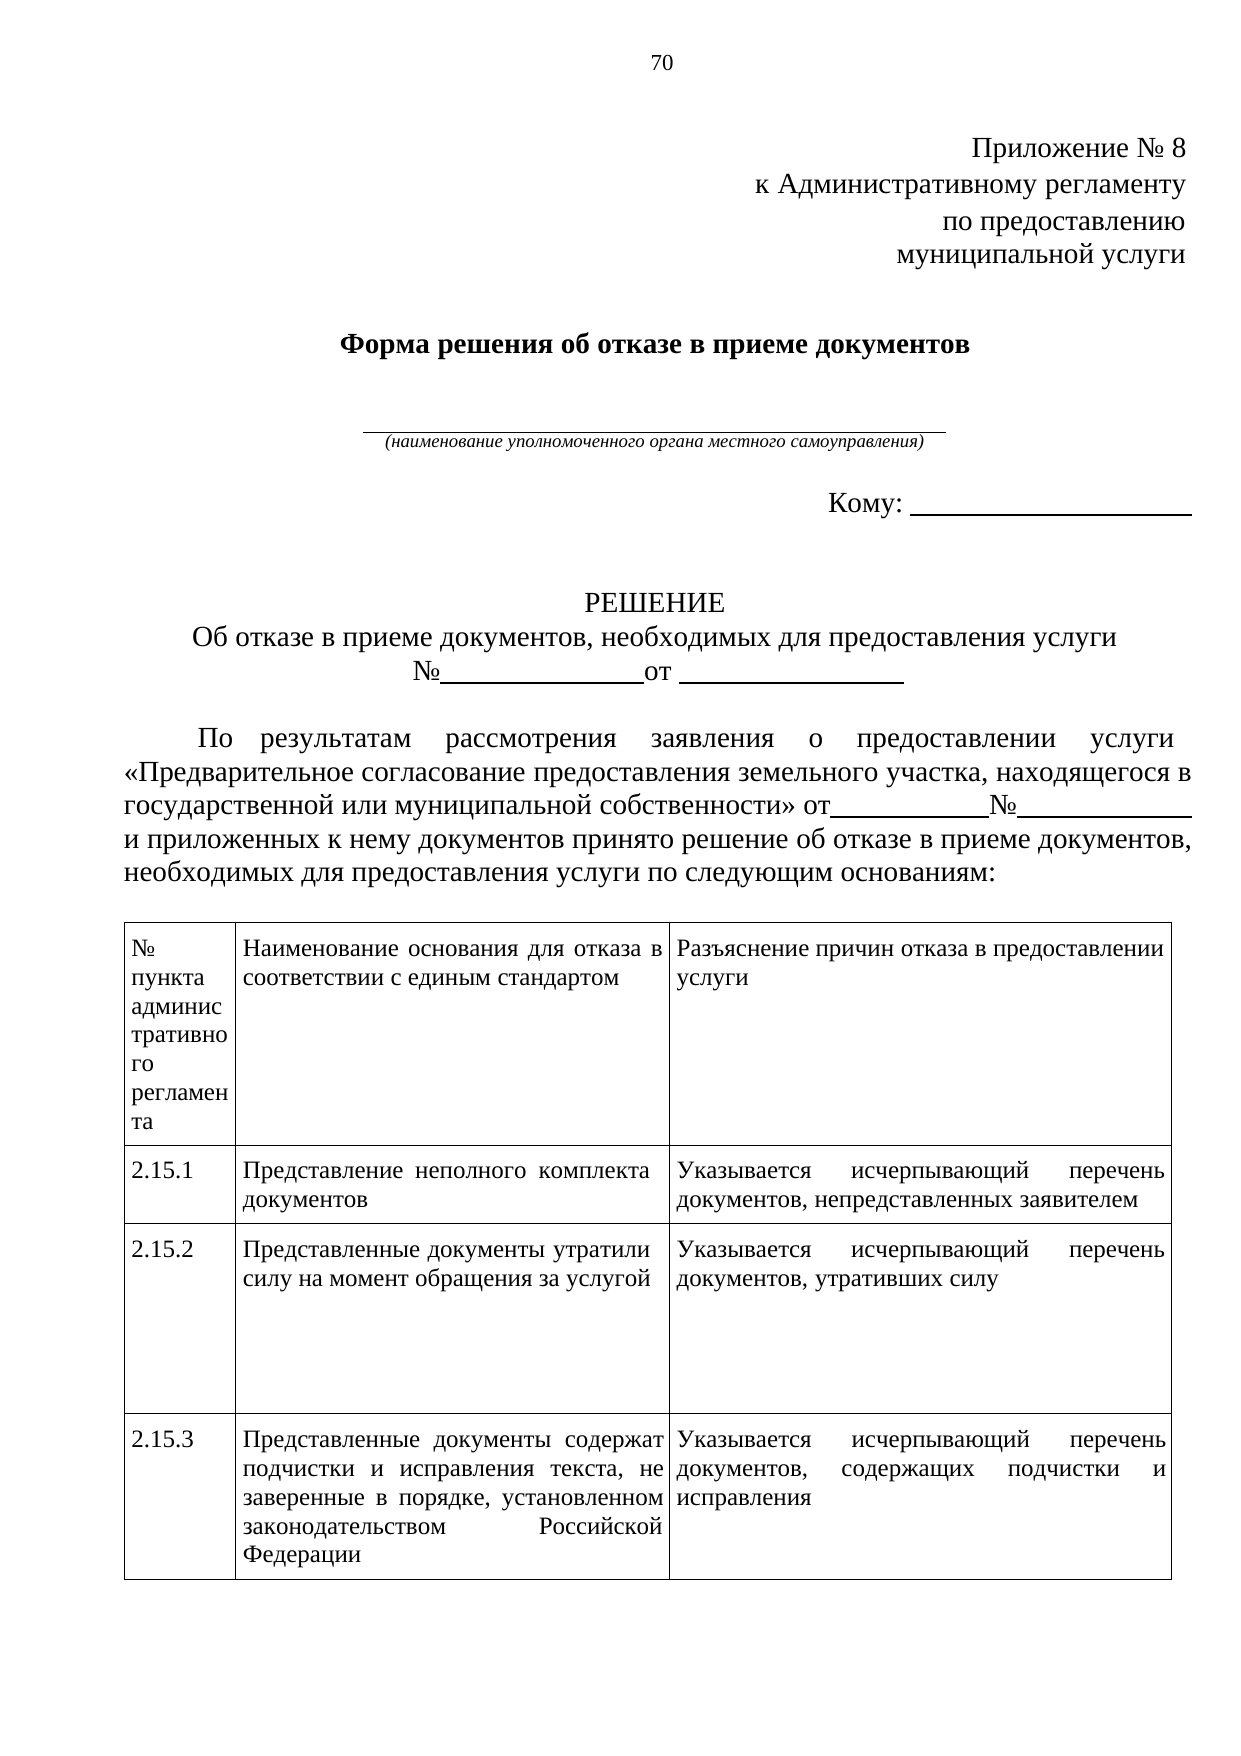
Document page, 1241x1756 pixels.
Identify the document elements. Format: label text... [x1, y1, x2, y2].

table_header Разъяснение причин отказа в предоставлении услуги [670, 923, 1171, 1145]
text «Предварительное согласование предоставления земельного участка, находящегося в государственной или муниципальной собственности» от № и приложенных к нему документов принято решение об отказе в приеме документов, необходимых для предоставления услуги по следующим основаниям: [124, 754, 1192, 888]
text По результатам рассмотрения заявления о предоставлении услуги [197, 720, 1205, 754]
subtitle Форма решения об отказе в приеме документов [116, 326, 1194, 360]
table_cell 2.15.3 [125, 1414, 235, 1578]
table_cell Представленные документы содержат подчистки и исправления текста, не заверенные в порядке, установленном законодательством Российской Федерации [236, 1414, 669, 1578]
table_cell Указывается исчерпывающий перечень документов, содержащих подчистки и исправления [670, 1414, 1171, 1578]
table_cell 2.15.2 [125, 1224, 235, 1413]
table_cell Представленные документы утратили силу на момент обращения за услугой [236, 1224, 669, 1413]
text РЕШЕНИЕ [116, 586, 1194, 619]
text муниципальной услуги [112, 239, 1186, 269]
table_header Наименование основания для отказа в соответствии с единым стандартом [236, 923, 669, 1145]
table_cell Указывается исчерпывающий перечень документов, непредставленных заявителем [670, 1146, 1171, 1223]
table_cell 2.15.1 [125, 1146, 235, 1223]
text Приложение № 8 к Административному регламенту по предоставлению [724, 131, 1186, 236]
text Кому: [828, 485, 1205, 519]
text (наименование уполномоченного органа местного самоуправления) [116, 427, 1193, 452]
table_cell Указывается исчерпывающий перечень документов, утративших силу [670, 1224, 1171, 1413]
table_header № пункта админис тративно го регламен та [125, 923, 235, 1145]
text № от [112, 653, 1204, 686]
table_cell Представление неполного комплекта документов [236, 1146, 669, 1223]
text Об отказе в приеме документов, необходимых для предоставления услуги [116, 619, 1193, 653]
